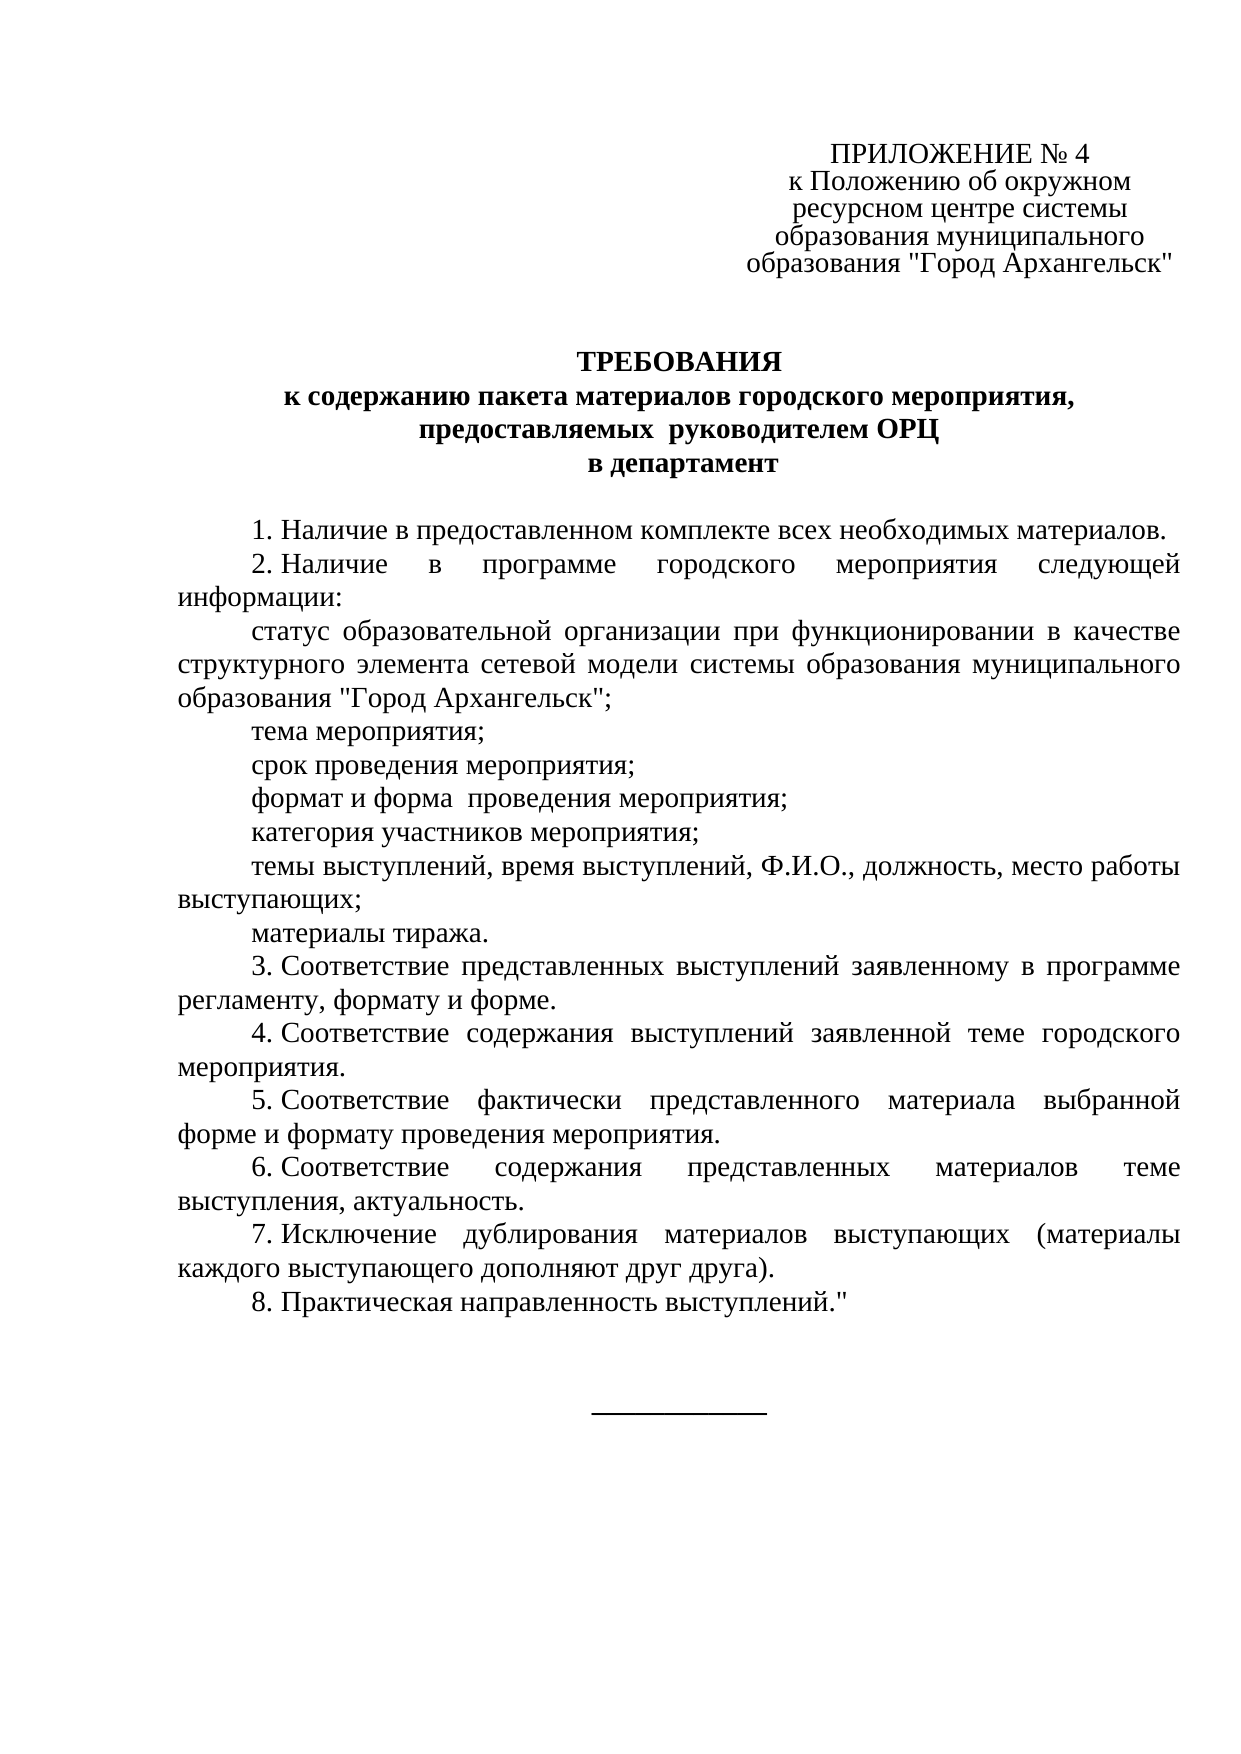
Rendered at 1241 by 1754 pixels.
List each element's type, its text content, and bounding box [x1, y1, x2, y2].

text срок проведения мероприятия; [177, 747, 1181, 781]
text 1. Наличие в предоставленном комплекте всех необходимых материалов. [177, 512, 1181, 546]
text тема мероприятия; [177, 713, 1181, 747]
text 7. Исключение дублирования материалов выступающих (материалы каждого выступающего дополняют друг друга). [177, 1217, 1181, 1284]
text 3. Соответствие представленных выступлений заявленному в программе регламенту, формату и форме. [177, 948, 1181, 1015]
text 4. Соответствие содержания выступлений заявленной теме городского мероприятия. [177, 1015, 1181, 1082]
text статус образовательной организации при функционировании в качестве структурного элемента сетевой модели системы образования муниципального образования "Город Архангельск"; [177, 613, 1181, 713]
text к содержанию пакета материалов городского мероприятия, предоставляемых руководителем ОРЦ [177, 378, 1181, 445]
text 6. Соответствие содержания представленных материалов теме выступления, актуальность. [177, 1149, 1181, 1217]
text в департамент [177, 445, 1181, 479]
text категория участников мероприятия; [177, 814, 1181, 848]
text к Положению об окружном ресурсном центре системы образования муниципального образования "Город Архангельск" [738, 169, 1181, 277]
text темы выступлений, время выступлений, Ф.И.О., должность, место работы выступающих; [177, 848, 1181, 915]
text 5. Соответствие фактически представленного материала выбранной форме и формату проведения мероприятия. [177, 1082, 1181, 1149]
text ПРИЛОЖЕНИЕ № 4 [738, 142, 1181, 169]
text формат и форма проведения мероприятия; [177, 781, 1181, 814]
text материалы тиража. [177, 915, 1181, 948]
text ____________ [177, 1384, 1181, 1418]
text 2. Наличие в программе городского мероприятия следующей информации: [177, 546, 1181, 613]
text 8. Практическая направленность выступлений." [177, 1284, 1181, 1317]
text ТРЕБОВАНИЯ [177, 344, 1181, 378]
